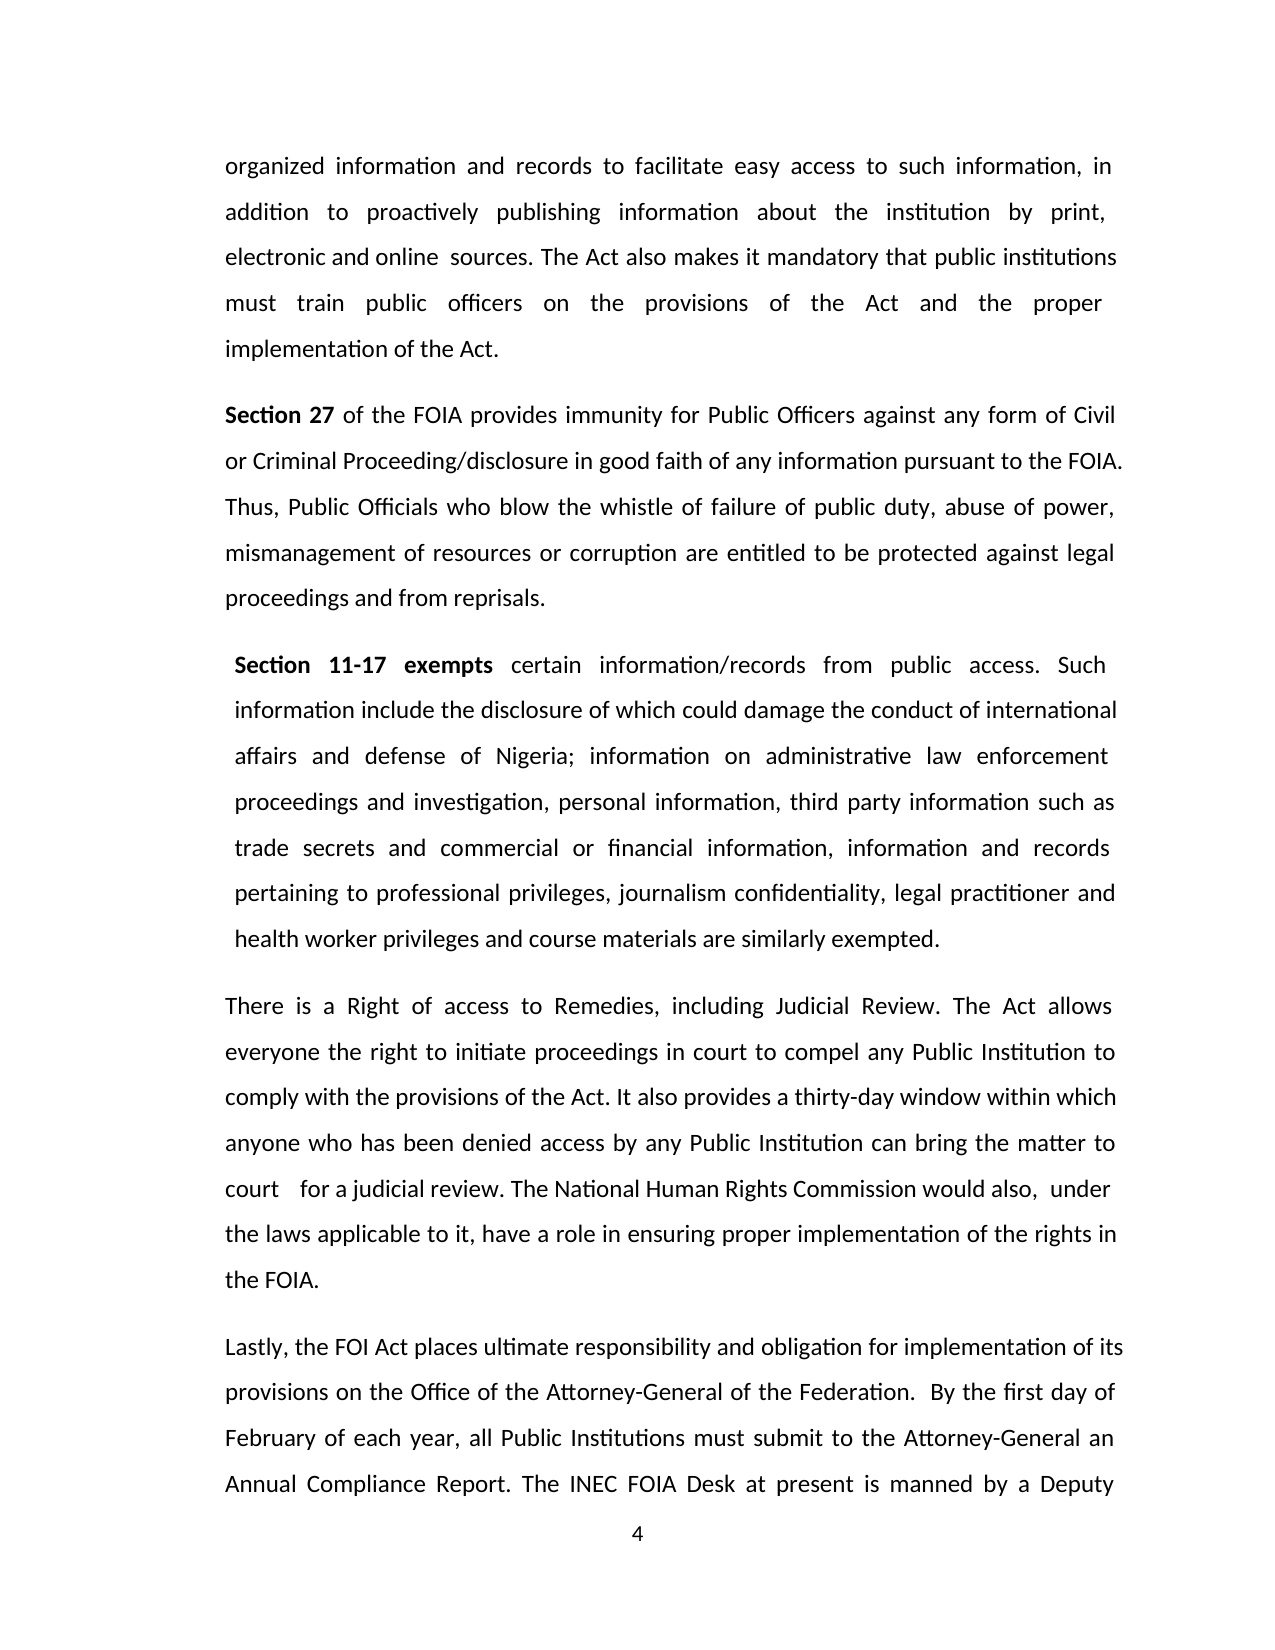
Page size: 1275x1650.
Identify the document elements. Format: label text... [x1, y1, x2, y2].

text There is a Right of access to Remedies, including Judicial Review. The Act allows everyone the right to initiate proceedings in court to compel any Public Institution to comply with the provisions of the Act. It also provides a thirty-day window within which anyone who has been denied access by any Public Institution can bring the matter to court for a judicial review. The National Human Rights Commission would also, under the laws applicable to it, have a role in ensuring proper implementation of the rights in the FOIA. [75, 990, 1125, 1295]
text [75, 150, 1125, 363]
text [75, 1331, 1125, 1498]
text Section 27 of the FOIA provides immunity for Public Officers against any form of Civil or Criminal Proceeding/disclosure in good faith of any information pursuant to the FOIA. Thus, Public Officials who blow the whistle of failure of public duty, abuse of power, mismanagement of resources or corruption are entitled to be protected against legal proceedings and from reprisals. [75, 399, 1125, 613]
text Section 11-17 exempts certain information/records from public access. Such information include the disclosure of which could damage the conduct of international affairs and defense of Nigeria; information on administrative law enforcement proceedings and investigation, personal information, third party information such as trade secrets and commercial or financial information, information and records pertaining to professional privileges, journalism confidentiality, legal practitioner and health worker privileges and course materials are similarly exempted. [75, 649, 1125, 954]
